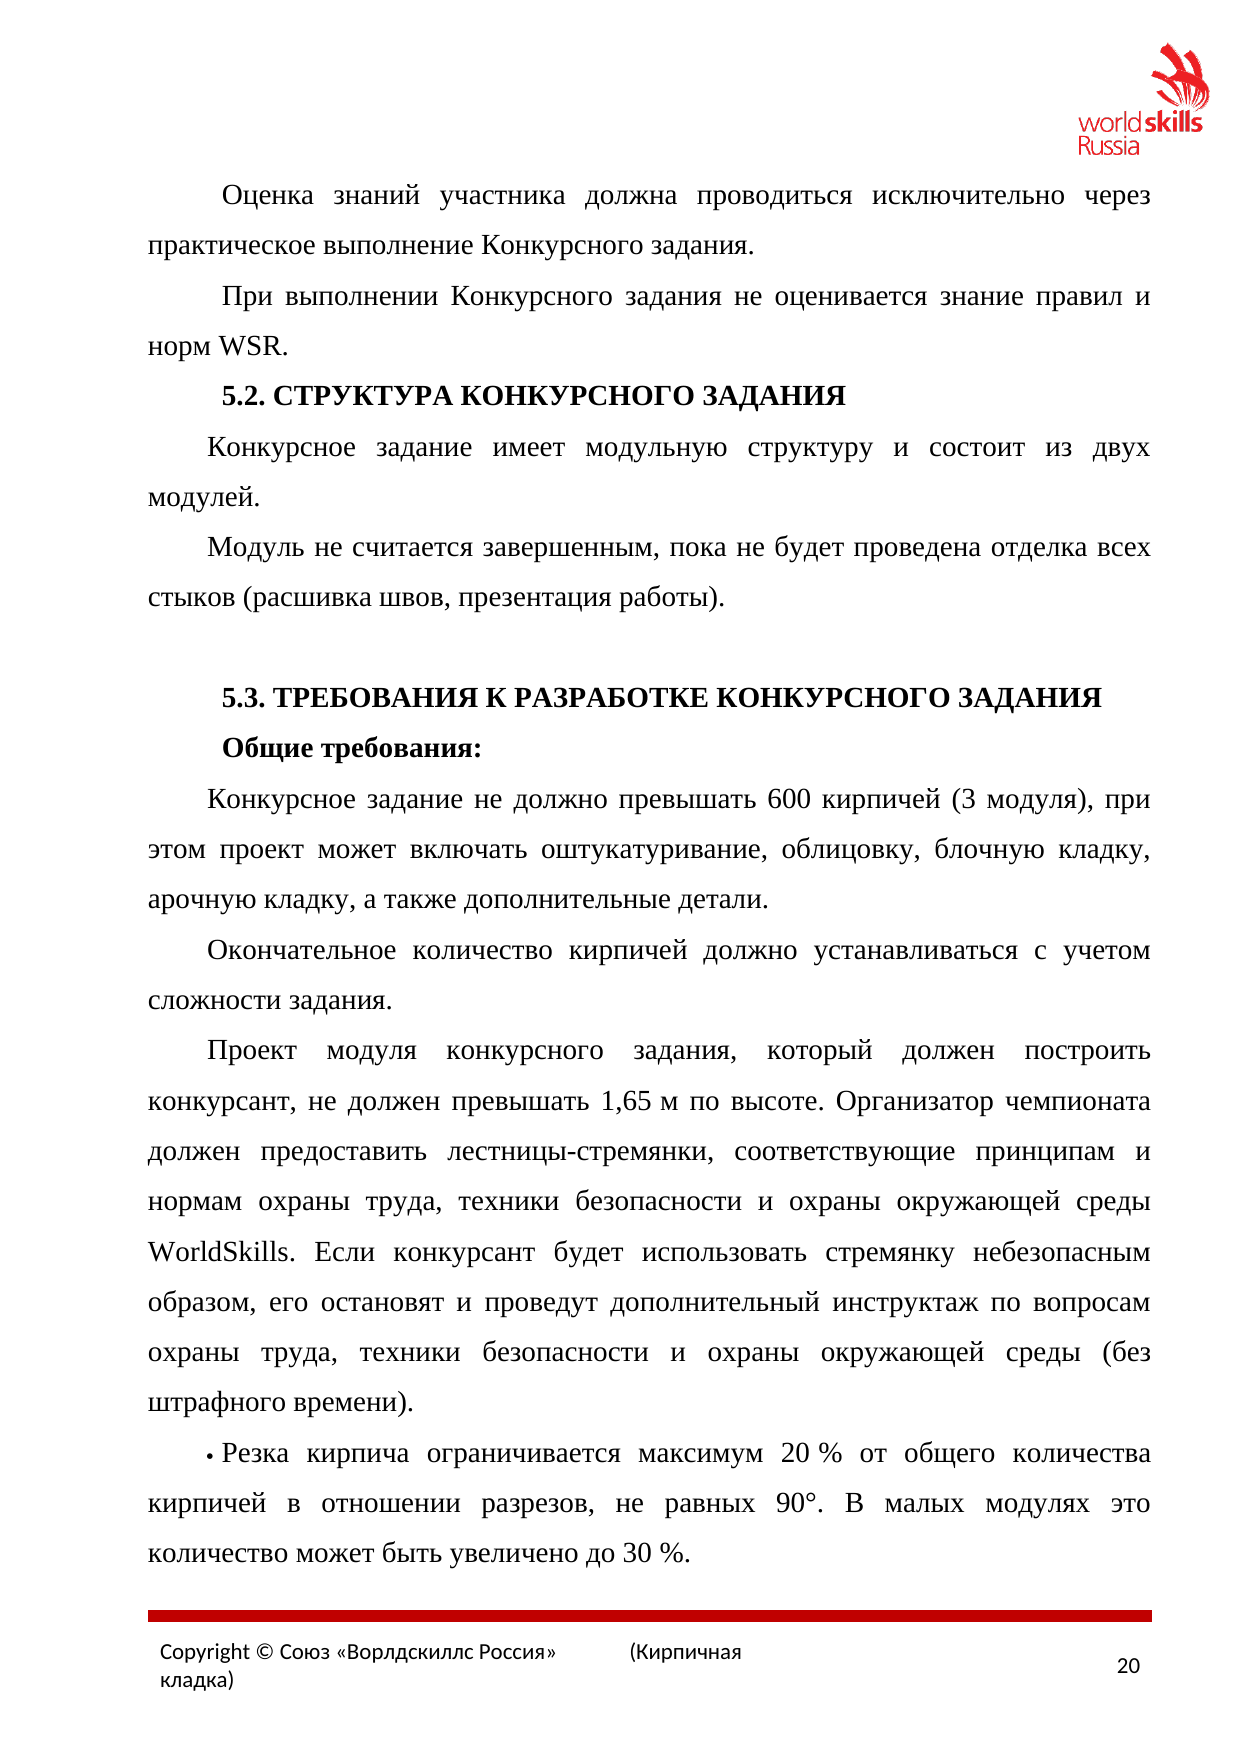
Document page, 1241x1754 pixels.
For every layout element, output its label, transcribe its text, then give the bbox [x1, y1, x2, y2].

text 5.2. СТРУКТУРА КОНКУРСНОГО ЗАДАНИЯ [148, 378, 1152, 412]
text Общие требования: [148, 731, 1152, 764]
text Проект модуля конкурсного задания, который должен построить конкурсант, не должен превышать 1,65 м по высоте. Организатор чемпионата должен предоставить лестницы-стремянки, соответствующие принципам и нормам охраны труда, техники безопасности и охраны окружающей среды WorldSkills. Если конкурсант будет использовать стремянку небезопасным образом, его остановят и проведут дополнительный инструктаж по вопросам охраны труда, техники безопасности и охраны окружающей среды (без штрафного времени). [148, 1032, 1152, 1418]
text Резка кирпича ограничивается максимум 20 % от общего количества кирпичей в отношении разрезов, не равных 90°. В малых модулях это количество может быть увеличено до 30 %. [148, 1435, 1152, 1569]
text Оценка знаний участника должна проводиться исключительно через практическое выполнение Конкурсного задания. [148, 177, 1152, 261]
picture [1078, 42, 1235, 155]
text Окончательное количество кирпичей должно устанавливаться с учетом сложности задания. [148, 932, 1152, 1016]
text 5.3. ТРЕБОВАНИЯ К РАЗРАБОТКЕ КОНКУРСНОГО ЗАДАНИЯ [148, 680, 1152, 714]
text При выполнении Конкурсного задания не оценивается знание правил и норм WSR. [148, 278, 1152, 362]
text Конкурсное задание имеет модульную структуру и состоит из двух модулей. [148, 429, 1152, 512]
text Конкурсное задание не должно превышать 600 кирпичей (3 модуля), при этом проект может включать оштукатуривание, облицовку, блочную кладку, арочную кладку, а также дополнительные детали. [148, 781, 1152, 915]
text Модуль не считается завершенным, пока не будет проведена отделка всех стыков (расшивка швов, презентация работы). [148, 529, 1152, 613]
